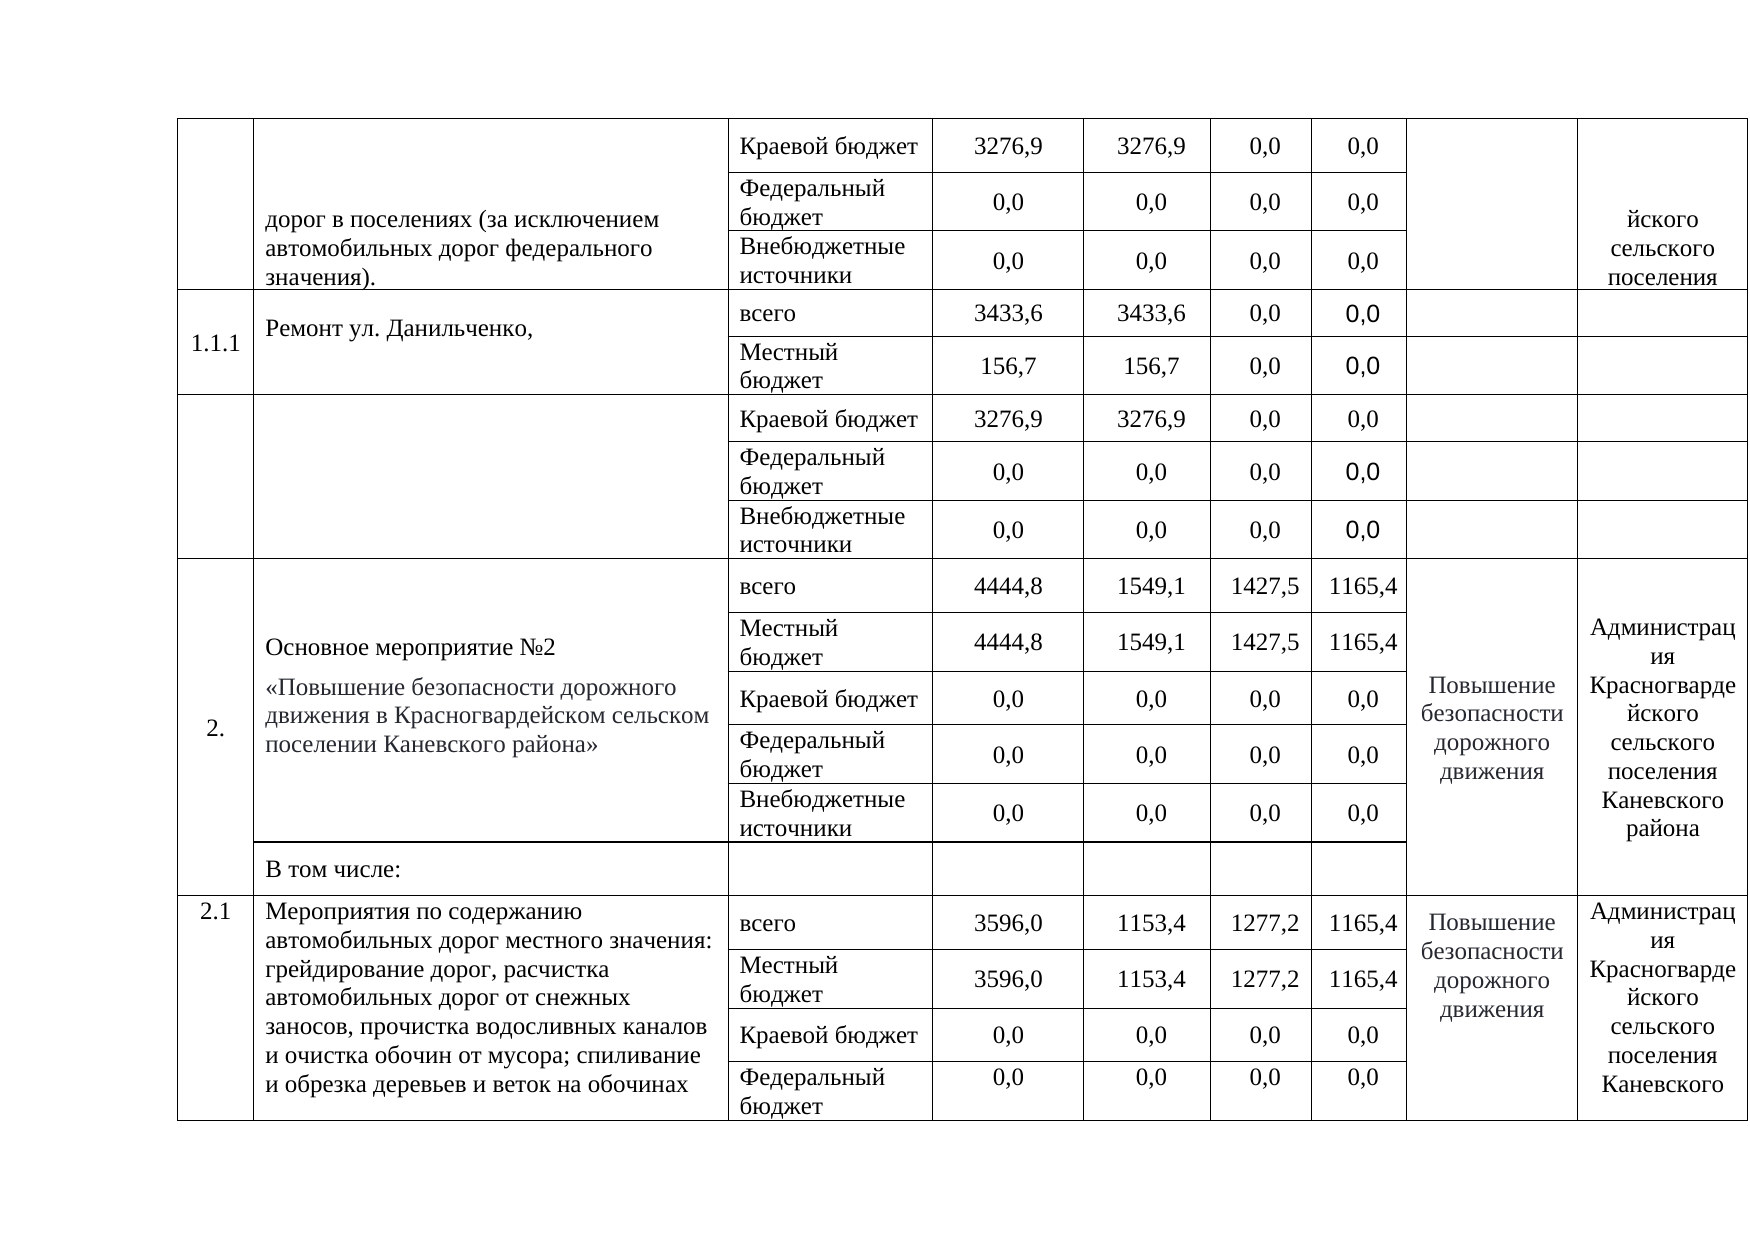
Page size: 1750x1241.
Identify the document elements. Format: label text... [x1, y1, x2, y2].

table_cell Федеральный бюджет [729, 725, 932, 783]
table_cell [1211, 843, 1311, 895]
table_cell [1312, 843, 1406, 895]
table_cell 2.1 [178, 896, 253, 1120]
table_cell 0,0 [1211, 784, 1311, 841]
table_cell 0,0 [1211, 395, 1311, 441]
table_cell Администрация Красногвардейского сельского поселения Каневского района [1578, 559, 1747, 895]
table_cell [254, 395, 728, 558]
table_cell 4444,8 [933, 559, 1083, 612]
table_cell [1578, 501, 1747, 558]
table_cell 0,0 [1211, 442, 1311, 500]
table_cell 1153,4 [1084, 950, 1210, 1007]
table_cell 0,0 [1211, 173, 1311, 230]
table_cell 0,0 [1312, 231, 1406, 289]
table_cell Краевой бюджет [729, 1009, 932, 1061]
table_cell 3433,6 [1084, 290, 1210, 336]
table_cell 0,0 [1312, 337, 1406, 394]
table_cell 1549,1 [1084, 613, 1210, 671]
table_cell Ремонт ул. Данильченко, [254, 290, 728, 394]
table_cell 0,0 [1312, 725, 1406, 783]
table_cell 1165,4 [1312, 559, 1406, 612]
table_cell 4444,8 [933, 613, 1083, 671]
table_cell 1549,1 [1084, 559, 1210, 612]
table_cell 0,0 [1084, 173, 1210, 230]
table_cell [1407, 395, 1577, 441]
table_cell 0,0 [1312, 501, 1406, 558]
table_cell [1578, 290, 1747, 336]
table_cell 0,0 [1084, 784, 1210, 841]
table_cell 0,0 [1211, 501, 1311, 558]
table_cell Основное мероприятие №2 «Повышение безопасности дорожного движения в Красногвардейском сельском поселении Каневского района» [254, 559, 728, 841]
table_cell В том числе: [254, 843, 728, 895]
table_cell Повышение безопасности дорожного движения [1407, 559, 1577, 895]
table_cell 1.1.1 [178, 290, 253, 394]
table_cell 3276,9 [933, 395, 1083, 441]
table_cell [729, 843, 932, 895]
table_cell 0,0 [933, 231, 1083, 289]
table_cell Федеральный бюджет [729, 173, 932, 230]
table_cell 0,0 [1211, 725, 1311, 783]
table_cell Повышение безопасности дорожного движения [1407, 896, 1577, 1120]
table_cell 0,0 [1084, 1062, 1210, 1120]
table_cell [178, 395, 253, 558]
table_cell [1084, 843, 1210, 895]
table_cell 3276,9 [1084, 119, 1210, 172]
table_cell 1427,5 [1211, 559, 1311, 612]
table_cell 156,7 [933, 337, 1083, 394]
table_cell 0,0 [1084, 501, 1210, 558]
table_cell 0,0 [1084, 672, 1210, 724]
table_cell всего [729, 559, 932, 612]
table_cell 0,0 [1312, 1062, 1406, 1120]
table_cell 0,0 [1312, 290, 1406, 336]
table_cell [1407, 501, 1577, 558]
table_cell [1407, 442, 1577, 500]
table_cell 0,0 [933, 501, 1083, 558]
table_cell Краевой бюджет [729, 395, 932, 441]
table_cell 0,0 [933, 784, 1083, 841]
table_cell 3596,0 [933, 896, 1083, 949]
table_cell 156,7 [1084, 337, 1210, 394]
table_cell 0,0 [1211, 290, 1311, 336]
table_cell 1427,5 [1211, 613, 1311, 671]
table_cell 0,0 [1211, 1062, 1311, 1120]
table_cell 1277,2 [1211, 950, 1311, 1007]
table_cell Краевой бюджет [729, 672, 932, 724]
table_cell 0,0 [1084, 442, 1210, 500]
table_cell 1153,4 [1084, 896, 1210, 949]
table_cell 0,0 [1211, 672, 1311, 724]
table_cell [1578, 896, 1747, 1120]
table_cell 1165,4 [1312, 613, 1406, 671]
table_cell 0,0 [1312, 395, 1406, 441]
table_cell Мероприятия по содержанию автомобильных дорог местного значения: грейдирование дорог, расчистка автомобильных дорог от снежных заносов, прочистка водосливных каналов и очистка обочин от мусора; спиливание и обрезка деревьев и веток на обочинах дорог, установка дорожных знаков, мойка и чистка знаков, отсыпка пескосолянной смесью, скашивание травы на обочинах, уборка и содержание остановок. [254, 896, 728, 1120]
table_cell Местный бюджет [729, 950, 932, 1007]
table_cell 0,0 [933, 672, 1083, 724]
table_cell 0,0 [1211, 337, 1311, 394]
table_cell 0,0 [1312, 442, 1406, 500]
table_cell [1407, 290, 1577, 336]
table_cell Краевой бюджет [729, 119, 932, 172]
table_cell [1578, 395, 1747, 441]
table_cell всего [729, 290, 932, 336]
table_cell 0,0 [1211, 231, 1311, 289]
table_cell [1578, 442, 1747, 500]
table_cell 1165,4 [1312, 950, 1406, 1007]
table_cell 0,0 [1312, 1009, 1406, 1061]
table_cell 0,0 [933, 442, 1083, 500]
table_cell 0,0 [1211, 1009, 1311, 1061]
table_cell 3433,6 [933, 290, 1083, 336]
table_cell Внебюджетные источники [729, 231, 932, 289]
table_cell Местный бюджет [729, 337, 932, 394]
table_cell 0,0 [1211, 119, 1311, 172]
table_cell [933, 843, 1083, 895]
table_cell 0,0 [1084, 1009, 1210, 1061]
table_cell [1578, 337, 1747, 394]
table_cell 0,0 [933, 1062, 1083, 1120]
table_cell 1277,2 [1211, 896, 1311, 949]
table_cell 0,0 [933, 173, 1083, 230]
table_cell 3276,9 [933, 119, 1083, 172]
table_cell Внебюджетные источники [729, 784, 932, 841]
table_cell Федеральный бюджет [729, 1062, 932, 1120]
table_cell 0,0 [1312, 173, 1406, 230]
table_cell 0,0 [1312, 784, 1406, 841]
table_cell [1407, 337, 1577, 394]
table_cell 3276,9 [1084, 395, 1210, 441]
table_cell 0,0 [1312, 119, 1406, 172]
table_cell Федеральный бюджет [729, 442, 932, 500]
table_cell всего [729, 896, 932, 949]
table_cell 2. [178, 559, 253, 895]
table_cell 1165,4 [1312, 896, 1406, 949]
table_cell 0,0 [1084, 725, 1210, 783]
table_cell 0,0 [1312, 672, 1406, 724]
table_cell 3596,0 [933, 950, 1083, 1007]
table_cell 0,0 [933, 1009, 1083, 1061]
table_cell Местный бюджет [729, 613, 932, 671]
table_cell 0,0 [1084, 231, 1210, 289]
table_cell Внебюджетные источники [729, 501, 932, 558]
table_cell 0,0 [933, 725, 1083, 783]
